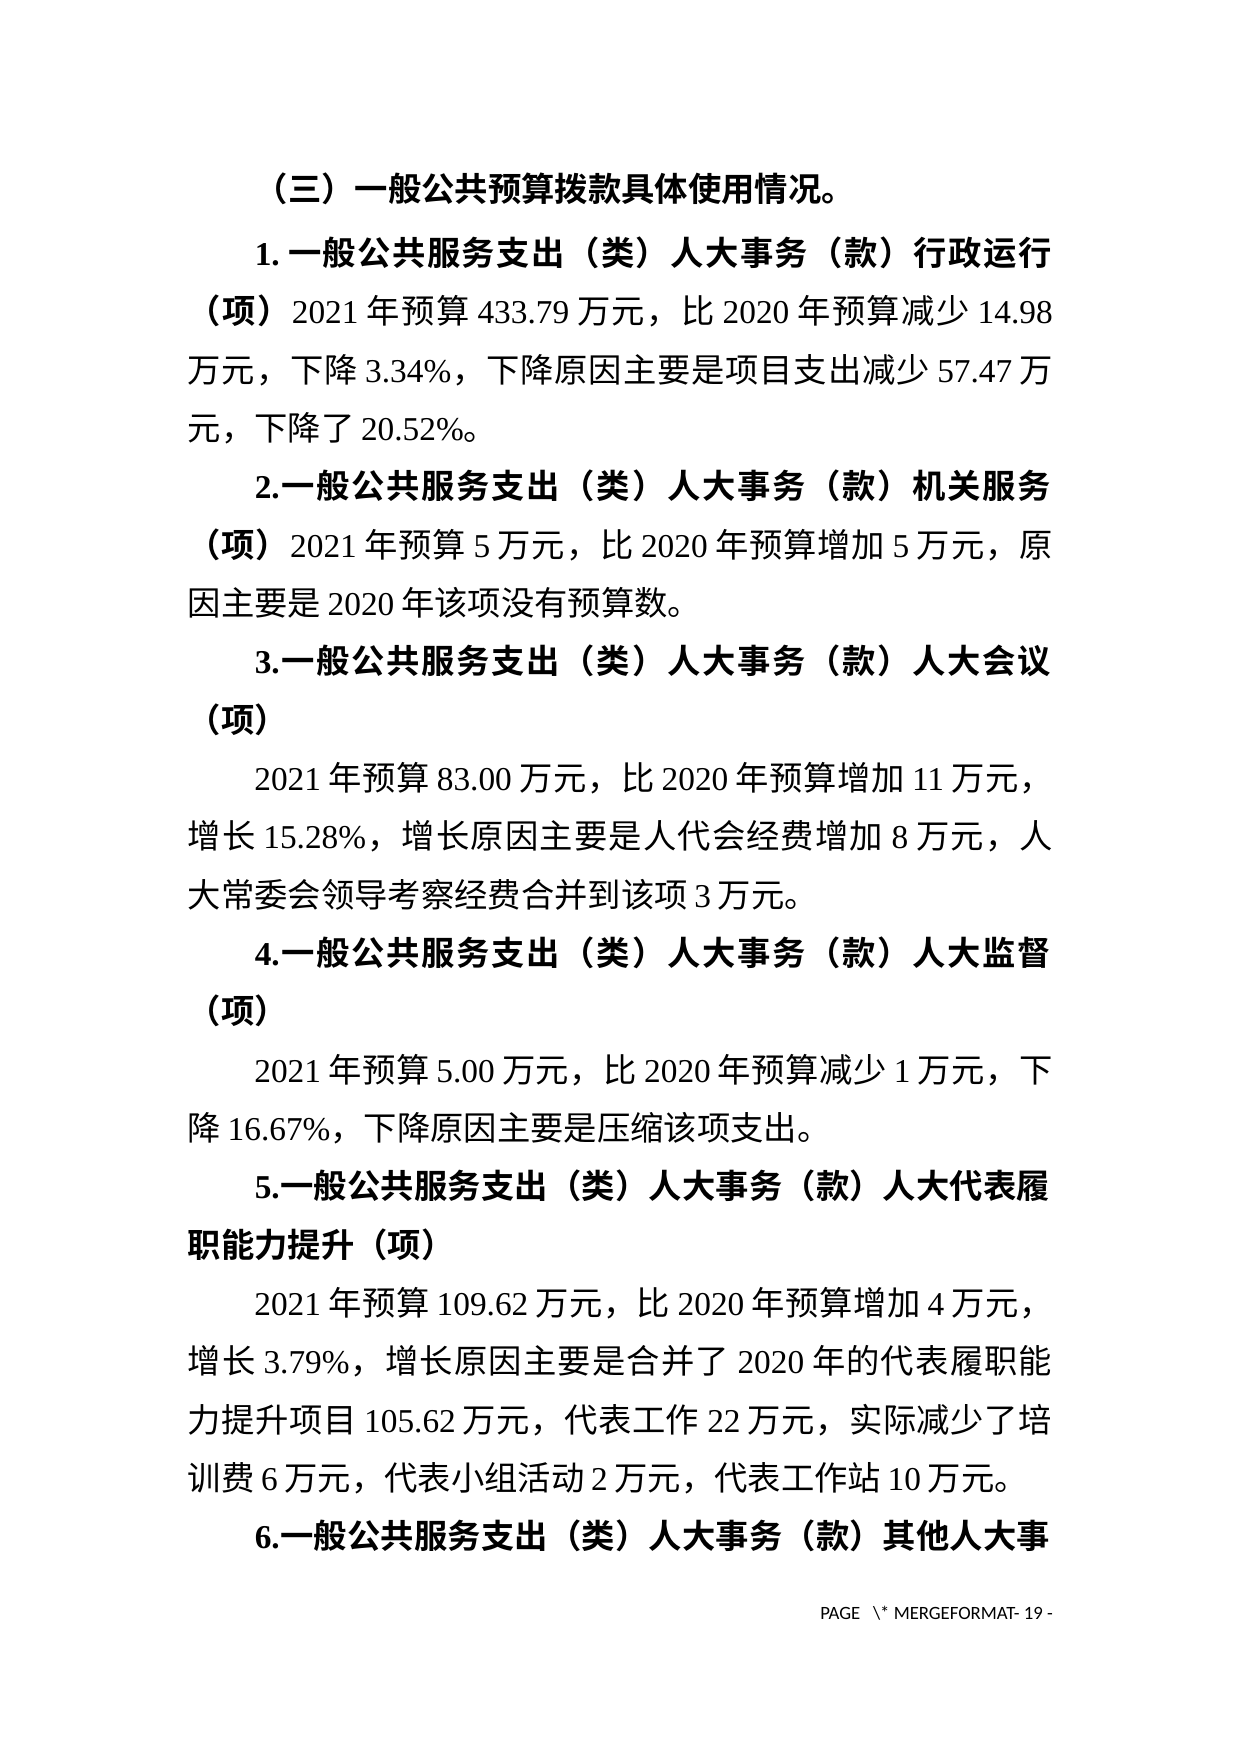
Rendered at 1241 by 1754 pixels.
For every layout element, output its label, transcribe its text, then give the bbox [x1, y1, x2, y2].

text 2021年预算5.00万元，比2020年预算减少1万元，下降16.67%，下降原因主要是压缩该项支出。 [187, 1036, 1053, 1152]
text 2021年预算109.62万元，比2020年预算增加4万元，增长3.79%，增长原因主要是合并了2020年的代表履职能力提升项目105.62万元，代表工作22万元，实际减少了培训费6万元，代表小组活动2万元，代表工作站10万元。 [187, 1269, 1053, 1502]
text 2021年预算83.00万元，比2020年预算增加11万元，增长15.28%，增长原因主要是人代会经费增加8万元，人大常委会领导考察经费合并到该项3万元。 [187, 744, 1053, 919]
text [187, 1502, 1053, 1561]
text （三）一般公共预算拨款具体使用情况。 [187, 154, 1053, 219]
text 2.一般公共服务支出（类）人大事务（款）机关服务（项）2021年预算5万元，比2020年预算增加5万元，原因主要是2020年该项没有预算数。 [187, 452, 1053, 627]
text 1. 一般公共服务支出（类）人大事务（款）行政运行（项）2021年预算433.79万元，比2020年预算减少14.98万元，下降3.34%，下降原因主要是项目支出减少57.47万元，下降了20.52%。 [187, 219, 1053, 452]
text 5.一般公共服务支出（类）人大事务（款）人大代表履职能力提升（项） [187, 1152, 1053, 1269]
text 4.一般公共服务支出（类）人大事务（款）人大监督（项） [187, 919, 1053, 1036]
text 3.一般公共服务支出（类）人大事务（款）人大会议（项） [187, 627, 1053, 744]
